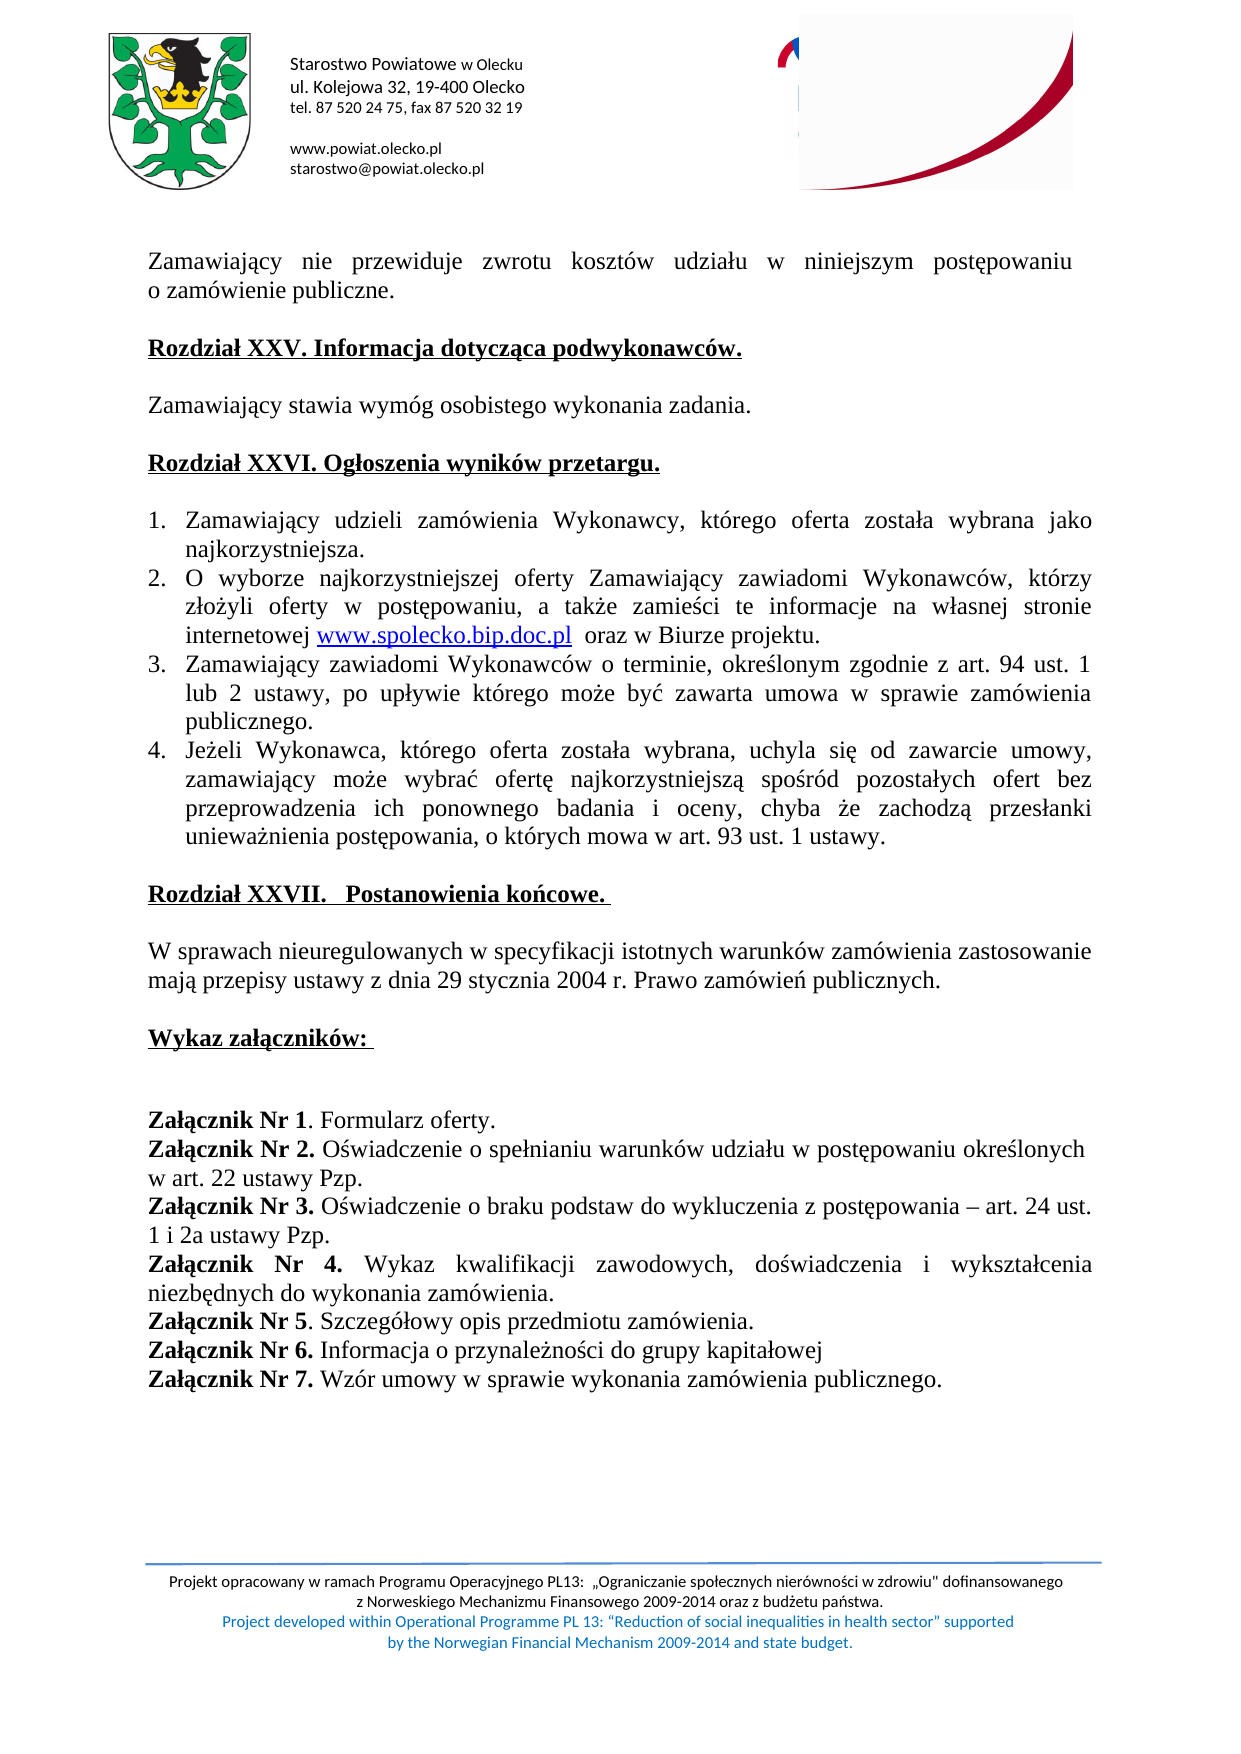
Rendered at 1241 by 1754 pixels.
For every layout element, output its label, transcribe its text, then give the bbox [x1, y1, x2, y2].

picture [108, 33, 251, 190]
text Rozdział XXVI. Ogłoszenia wyników przetargu. [148, 448, 1093, 476]
text Załącznik Nr 5. Szczegółowy opis przedmiotu zamówienia. [148, 1306, 1093, 1335]
text Rozdział XXVII. Postanowienia końcowe. [148, 879, 1093, 908]
list O wyborze najkorzystniejszej oferty Zamawiający zawiadomi Wykonawców, którzy złożyli oferty w postępowaniu, a także zamieści te informacje na własnej stronie internetowej www.spolecko.bip.doc.pl oraz w Biurze projektu. [148, 563, 1093, 649]
text Załącznik Nr 7. Wzór umowy w sprawie wykonania zamówienia publicznego. [148, 1364, 1093, 1393]
text Załącznik Nr 6. Informacja o przynależności do grupy kapitałowej [148, 1335, 1093, 1364]
text Załącznik Nr 1. Formularz oferty. [148, 1105, 1093, 1134]
text Załącznik Nr 2. Oświadczenie o spełnianiu warunków udziału w postępowaniu określonych w art. 22 ustawy Pzp. [148, 1134, 1093, 1191]
text W sprawach nieuregulowanych w specyfikacji istotnych warunków zamówienia zastosowanie mają przepisy ustawy z dnia 29 stycznia 2004 r. Prawo zamówień publicznych. [148, 936, 1093, 994]
list Jeżeli Wykonawca, którego oferta została wybrana, uchyla się od zawarcie umowy, zamawiający może wybrać ofertę najkorzystniejszą spośród pozostałych ofert bez przeprowadzenia ich ponownego badania i oceny, chyba że zachodzą przesłanki unieważnienia postępowania, o których mowa w art. 93 ust. 1 ustawy. [148, 735, 1093, 850]
text Załącznik Nr 3. Oświadczenie o braku podstaw do wykluczenia z postępowania – art. 24 ust. 1 i 2a ustawy Pzp. [148, 1191, 1093, 1249]
list Zamawiający zawiadomi Wykonawców o terminie, określonym zgodnie z art. 94 ust. 1 lub 2 ustawy, po upływie którego może być zawarta umowa w sprawie zamówienia publicznego. [148, 649, 1093, 735]
text Rozdział XXV. Informacja dotycząca podwykonawców. [148, 333, 1093, 361]
subtitle Wykaz załączników: [148, 1023, 1093, 1051]
list Zamawiający udzieli zamówienia Wykonawcy, którego oferta została wybrana jako najkorzystniejsza. [148, 505, 1093, 563]
text Zamawiający stawia wymóg osobistego wykonania zadania. [148, 390, 1093, 419]
text Zamawiający nie przewiduje zwrotu kosztów udziału w niniejszym postępowaniu o zamówienie publiczne. [148, 246, 1093, 304]
text Załącznik Nr 4. Wykaz kwalifikacji zawodowych, doświadczenia i wykształcenia niezbędnych do wykonania zamówienia. [148, 1249, 1093, 1306]
picture [777, 14, 1073, 190]
